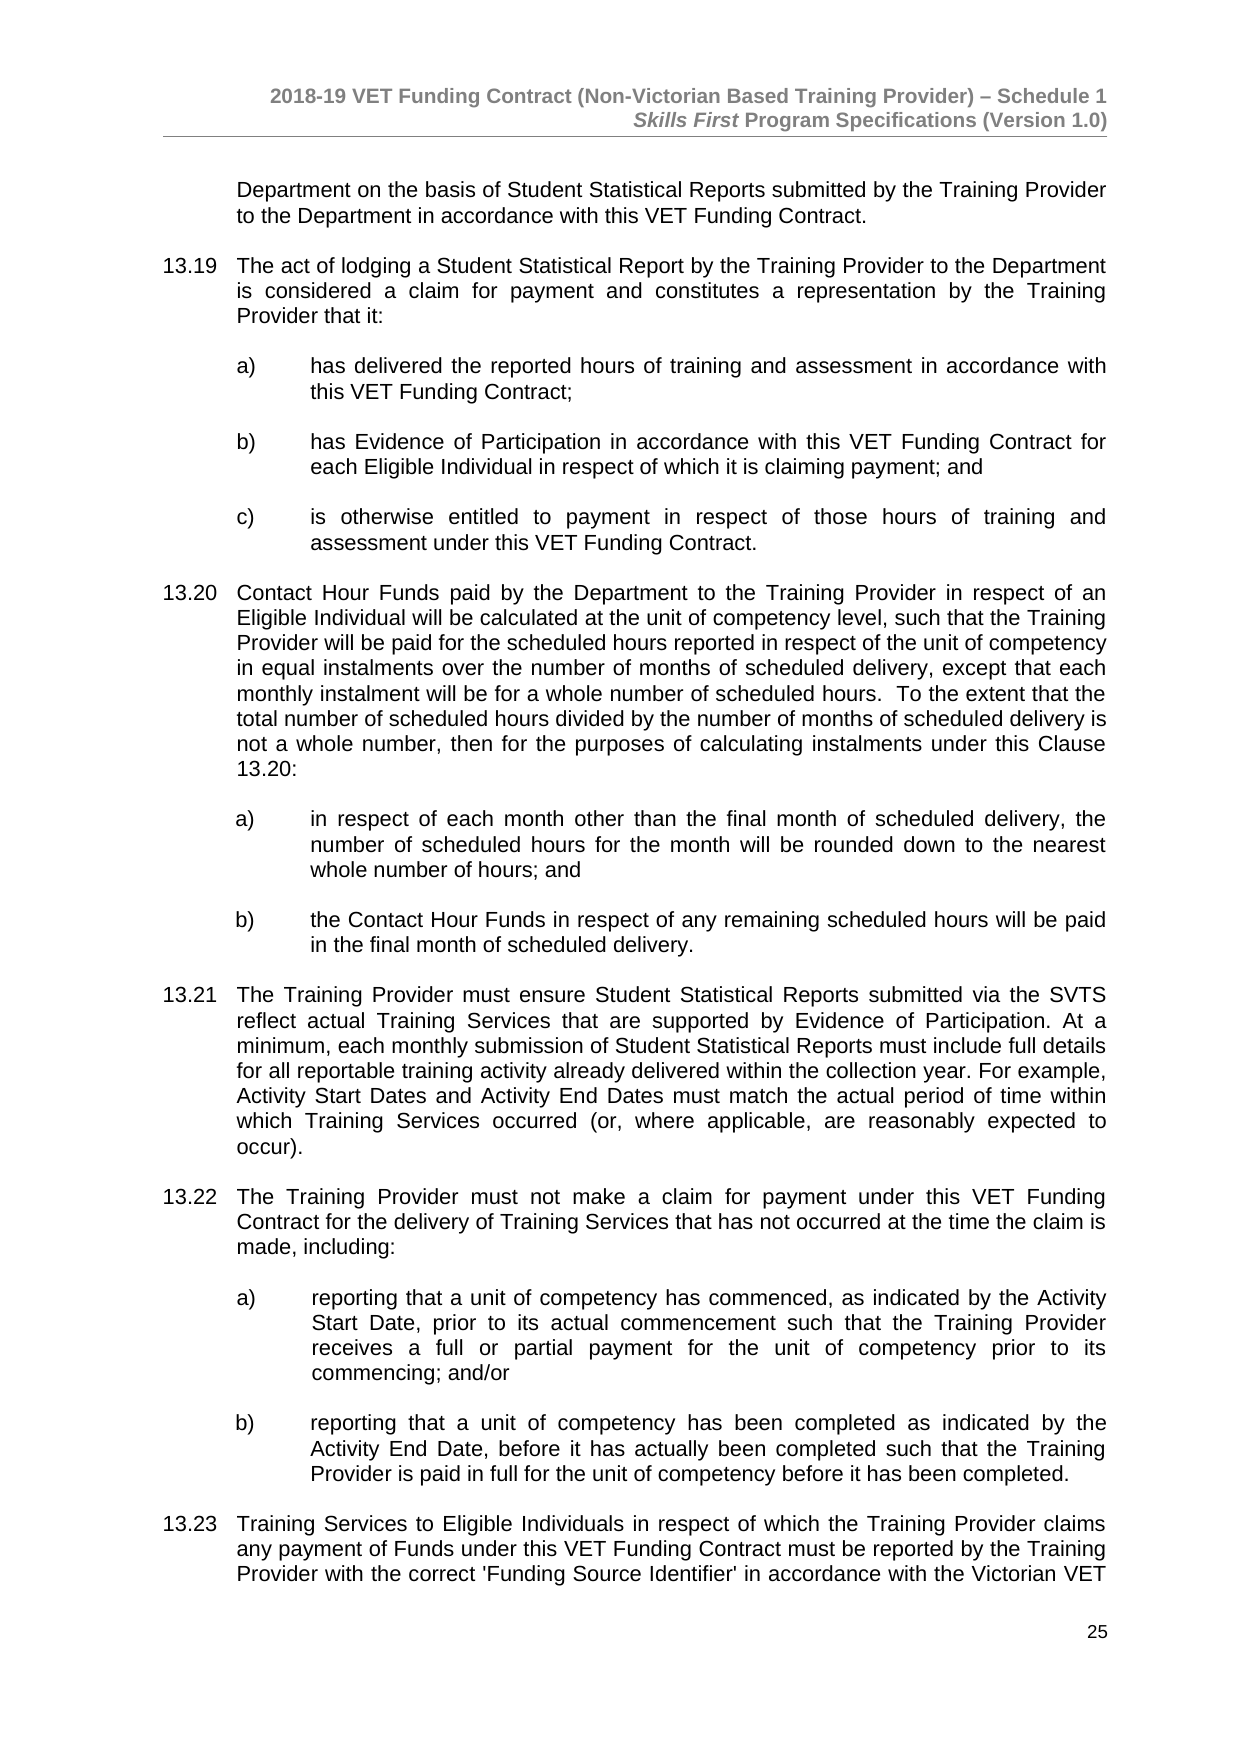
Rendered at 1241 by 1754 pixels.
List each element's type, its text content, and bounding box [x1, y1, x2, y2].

list in respect of each month other than the final month of scheduled delivery, the number of scheduled hours for the month will be rounded down to the nearest whole number of hours; and [235, 806, 1107, 882]
list Contact Hour Funds paid by the Department to the Training Provider in respect of an Eligible Individual will be calculated at the unit of competency level, such that the Training Provider will be paid for the scheduled hours reported in respect of the unit of competency in equal instalments over the number of months of scheduled delivery, except that each monthly instalment will be for a whole number of scheduled hours. To the extent that the total number of scheduled hours divided by the number of months of scheduled delivery is not a whole number, then for the purposes of calculating instalments under this Clause 13.20: [162, 579, 1107, 781]
list the Contact Hour Funds in respect of any remaining scheduled hours will be paid in the final month of scheduled delivery. [235, 907, 1107, 957]
list is otherwise entitled to payment in respect of those hours of training and assessment under this VET Funding Contract. [236, 504, 1107, 554]
list The act of lodging a Student Statistical Report by the Training Provider to the Department is considered a claim for payment and constitutes a representation by the Training Provider that it: [162, 253, 1107, 328]
list The Training Provider must ensure Student Statistical Reports submitted via the SVTS reflect actual Training Services that are supported by Evidence of Participation. At a minimum, each monthly submission of Student Statistical Reports must include full details for all reportable training activity already delivered within the collection year. For example, Activity Start Dates and Activity End Dates must match the actual period of time within which Training Services occurred (or, where applicable, are reasonably expected to occur). [162, 982, 1107, 1159]
list has Evidence of Participation in accordance with this VET Funding Contract for each Eligible Individual in respect of which it is claiming payment; and [236, 429, 1107, 479]
list has delivered the reported hours of training and assessment in accordance with this VET Funding Contract; [236, 353, 1107, 404]
list reporting that a unit of competency has commenced, as indicated by the Activity Start Date, prior to its actual commencement such that the Training Provider receives a full or partial payment for the unit of competency prior to its commencing; and/or [236, 1284, 1107, 1385]
list The Training Provider must not make a claim for payment under this VET Funding Contract for the delivery of Training Services that has not occurred at the time the claim is made, including: [162, 1184, 1107, 1259]
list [162, 177, 1107, 228]
list reporting that a unit of competency has been completed as indicated by the Activity End Date, before it has actually been completed such that the Training Provider is paid in full for the unit of competency before it has been completed. [235, 1410, 1107, 1486]
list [162, 1511, 1107, 1586]
